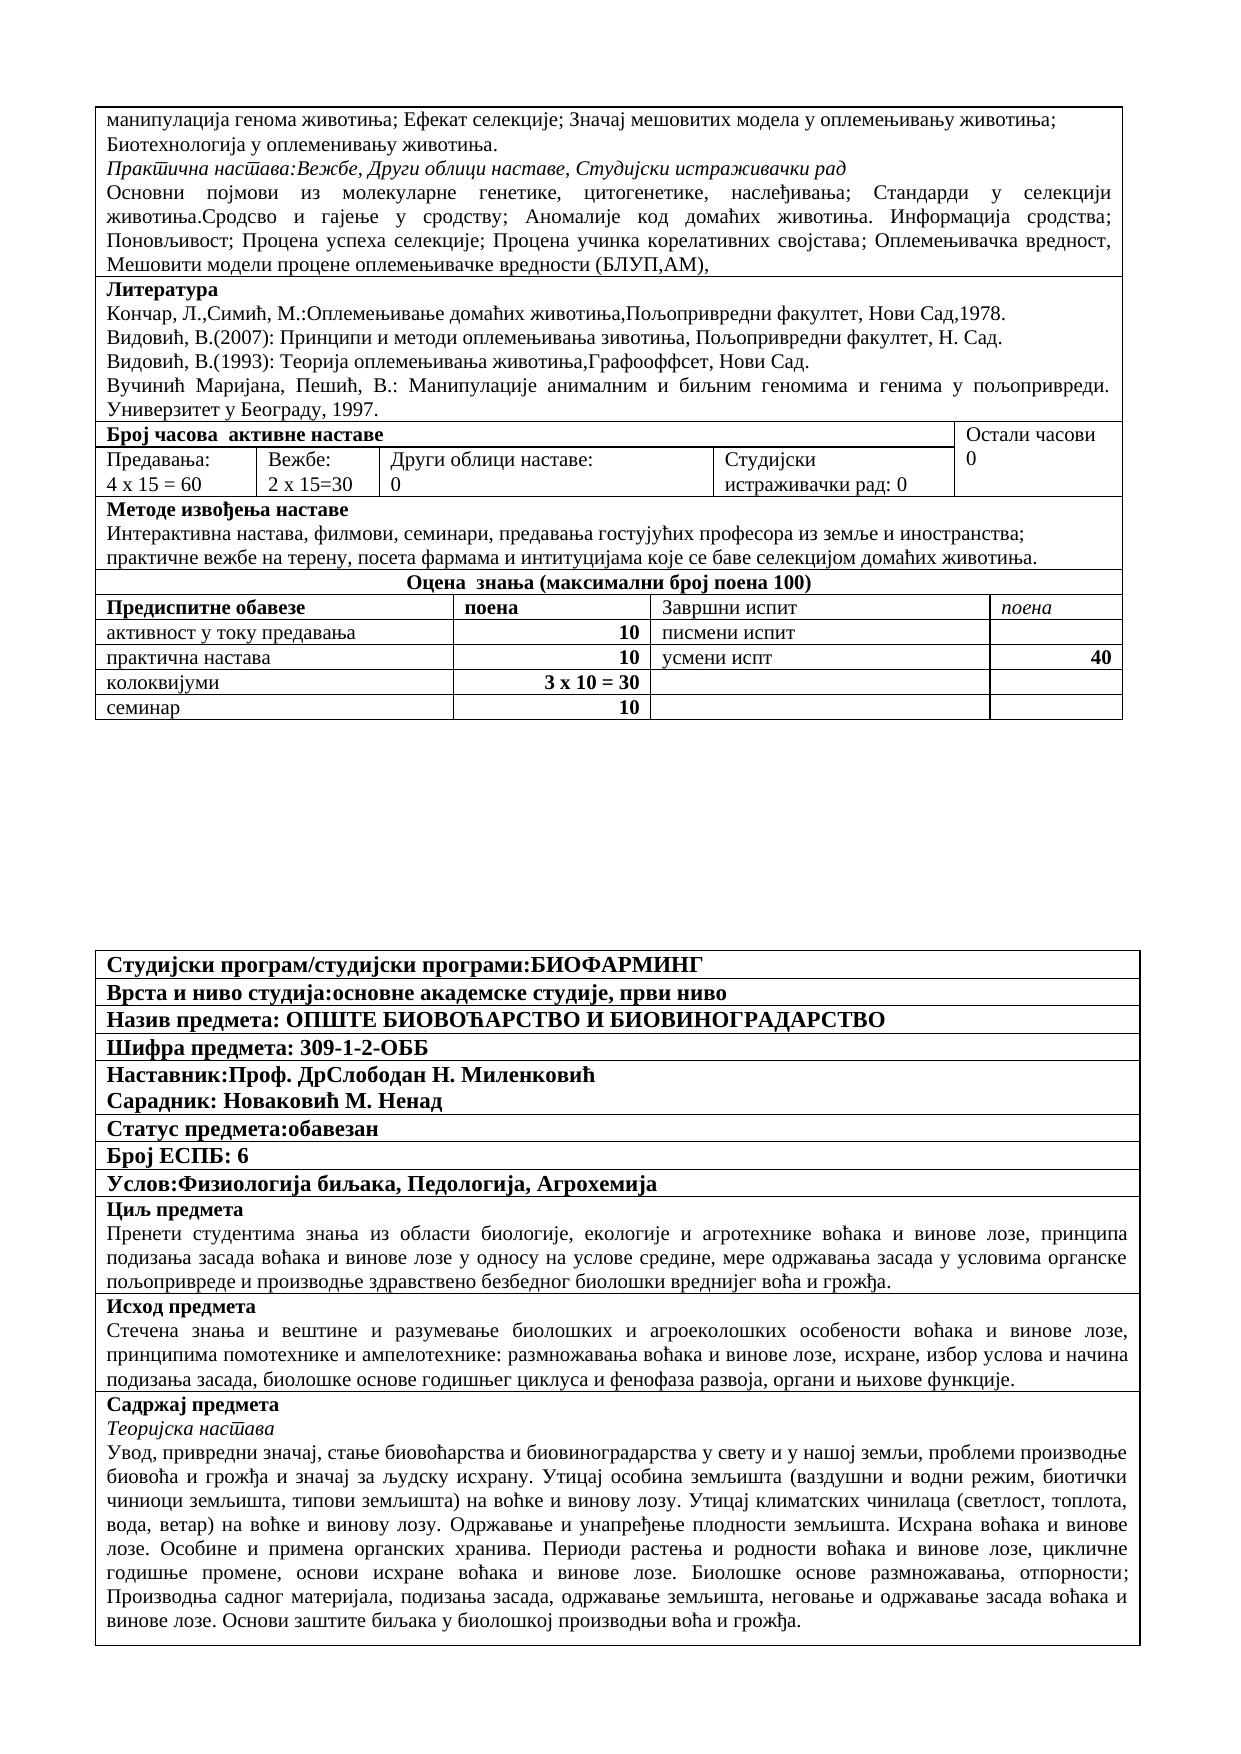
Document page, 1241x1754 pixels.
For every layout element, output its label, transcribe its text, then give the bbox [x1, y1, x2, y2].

table_header Студијски програм/студијски програми:БИОФАРМИНГ [96, 951, 1139, 978]
table_cell поена [991, 595, 1122, 619]
table_cell 3 х 10 = 30 [454, 670, 650, 694]
table_cell [991, 670, 1122, 694]
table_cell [96, 1392, 1139, 1645]
table_cell Циљ предмета Пренети студентима знања из области биологије, екологије и агротехнике воћака и винове лозе, принципа подизања засада воћака и винове лозе у односу на услове средине, мере одржавања засада у условима органске пољопривреде и производње здравствено безбедног биолошки вреднијег воћа и грожђа. [96, 1197, 1139, 1293]
table_cell Предиспитне обавезе [96, 595, 453, 619]
table_cell семинар [96, 695, 453, 719]
table_cell 40 [991, 645, 1122, 669]
table_cell Остали часови 0 [955, 422, 1122, 496]
table_cell Број часова активне наставе [96, 422, 954, 446]
table_cell Назив предмета: ОПШТЕ БИОВОЋАРСТВО И БИОВИНОГРАДАРСТВО [96, 1006, 1139, 1033]
table_cell колоквијуми [96, 670, 453, 694]
table_cell [651, 695, 989, 719]
table_cell [991, 620, 1122, 644]
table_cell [96, 108, 1122, 276]
table_cell 10 [454, 620, 650, 644]
table_cell Други облици наставе: 0 [380, 448, 713, 496]
table_cell Услов:Физиологија биљака, Педологија, Агрохемија [96, 1170, 1139, 1196]
table_cell 10 [454, 645, 650, 669]
table_cell Број ЕСПБ: 6 [96, 1142, 1139, 1168]
table_cell Завршни испит [651, 595, 989, 619]
table_cell 10 [454, 695, 650, 719]
table_cell Исход предмета Стечена знања и вештине и разумевање биолошких и агроеколошких особености воћака и винове лозе, принципима помотехнике и ампелотехнике: размножавања воћака и винове лозе, исхране, избор услова и начина подизања засада, биолошке основе годишњег циклуса и фенофаза развоја, органи и њихове функције. [96, 1294, 1139, 1391]
table_cell [651, 670, 989, 694]
table_cell Студијски истраживачки рад: 0 [714, 448, 954, 496]
table_cell Оцена знања (максимални број поена 100) [96, 570, 1122, 594]
table_cell [991, 695, 1122, 719]
table_cell писмени испит [651, 620, 989, 644]
table_cell Шифра предмета: 309-1-2-ОББ [96, 1034, 1139, 1060]
table_cell активност у току предавања [96, 620, 453, 644]
table_cell усмени испт [651, 645, 989, 669]
table_cell Врста и ниво студија:основне академске студије, први ниво [96, 979, 1139, 1005]
table_cell практична настава [96, 645, 453, 669]
table_cell Предавања: 4 х 15 = 60 [96, 448, 256, 496]
table_cell Вежбе: 2 х 15=30 [257, 448, 379, 496]
table_cell Методе извођења наставе Интерактивна настава, филмови, семинари, предавања гостујућих професора из земље и иностранства; практичне вежбе на терену, посета фармама и интитуцијама које се баве селекцијом домаћих животиња. [96, 497, 1122, 569]
table_cell Наставник:Проф. ДрСлободан Н. Миленковић Сарадник: Новаковић M. Ненад [96, 1061, 1139, 1114]
table_cell поена [454, 595, 650, 619]
table_cell Статус предмета:обавезан [96, 1115, 1139, 1141]
table_cell Литература Кончар, Л.,Симић, М.:Оплемењивање домаћих животиња,Пољопривредни факултет, Нови Сад,1978. Видовић, В.(2007): Принципи и методи оплемењивања зивотиња, Пољопривредни факултет, Н. Сад. Видовић, В.(1993): Теорија оплемењивања животиња,Графооффсет, Нови Сад. Вучинић Маријана, Пешић, В.: Манипулације анималним и биљним геномима и генима у пољопривреди. Универзитет у Београду, 1997. [96, 277, 1122, 421]
